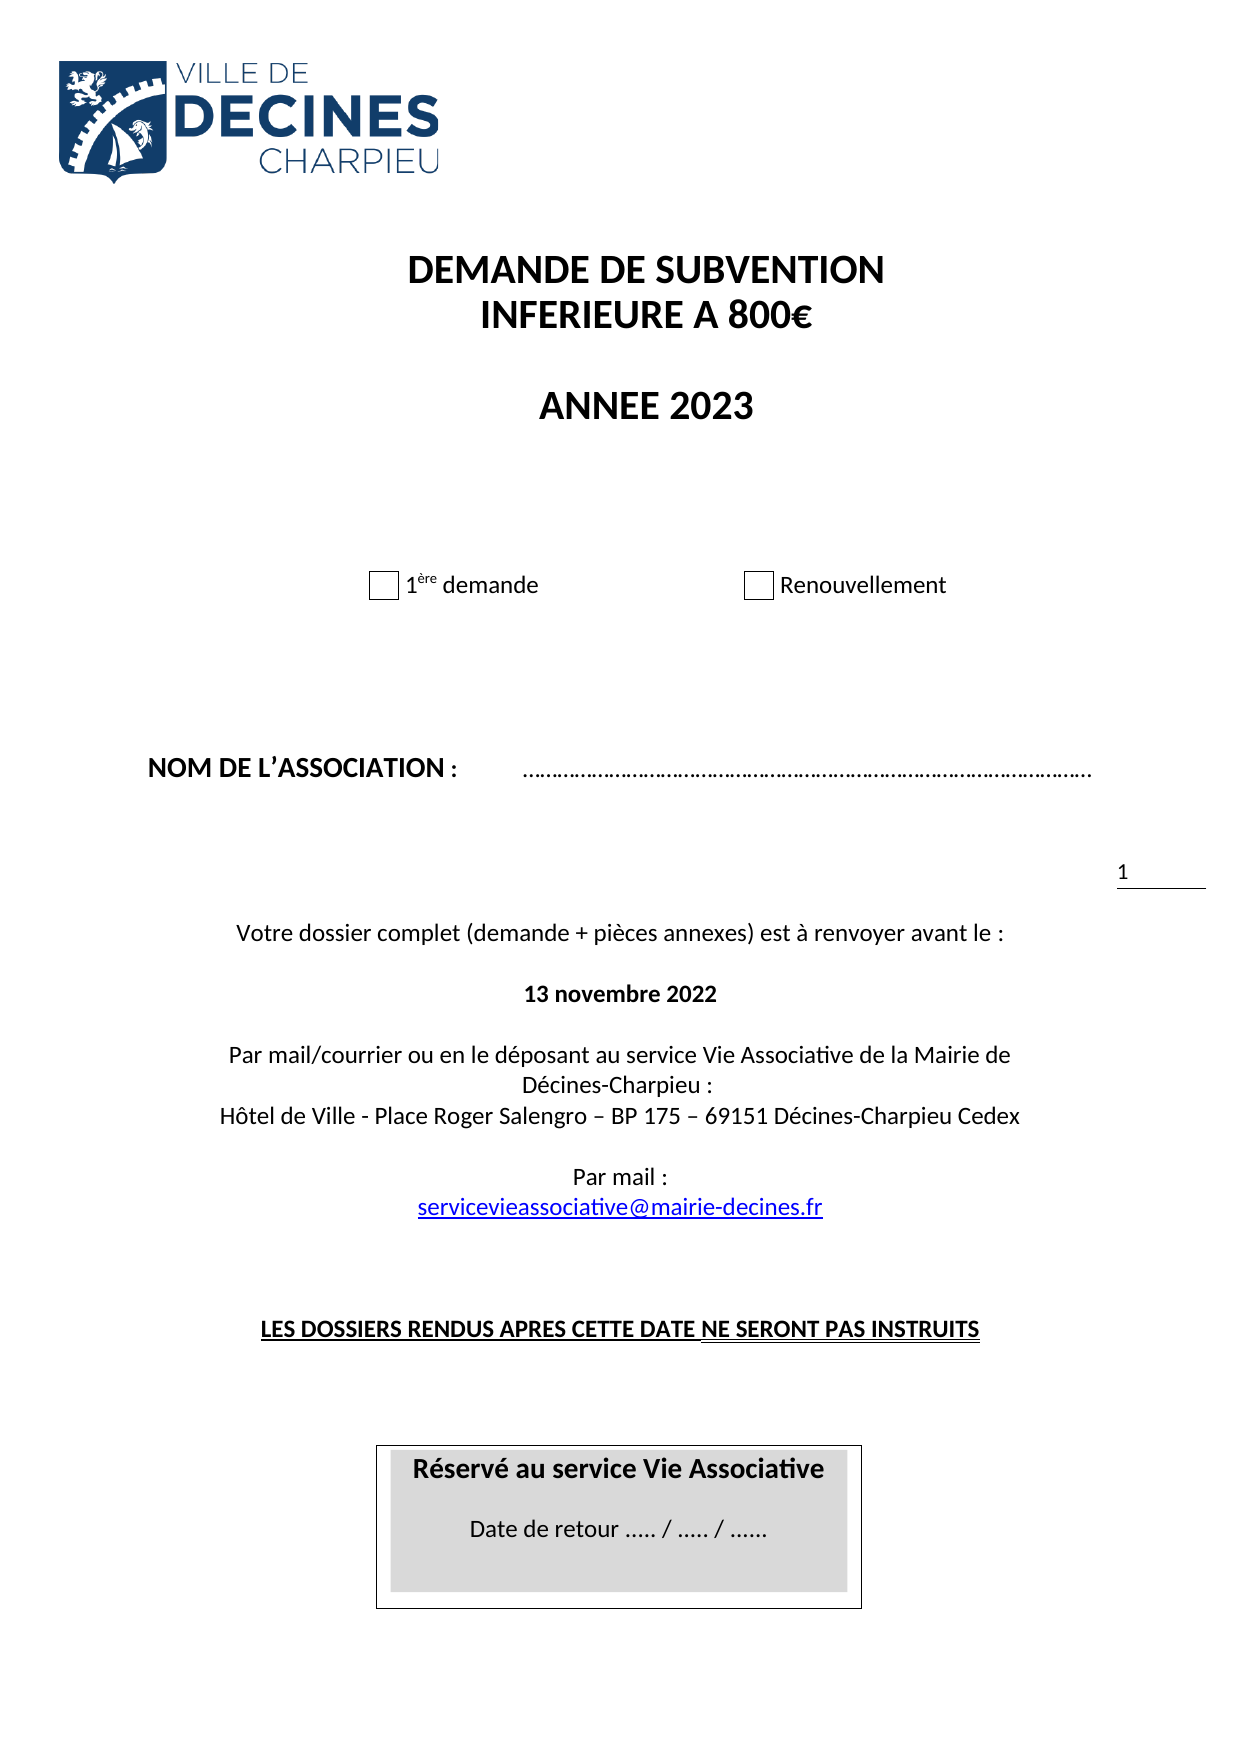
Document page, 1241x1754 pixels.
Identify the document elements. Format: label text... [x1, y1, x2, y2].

text Par mail/courrier ou en le déposant au service Vie Associative de la Mairie de [148, 1039, 1092, 1069]
text ANNEE 2023 [325, 383, 967, 428]
text LES DOSSIERS RENDUS APRES CETTE DATE NE SERONT PAS INSTRUITS [148, 1313, 1092, 1344]
text DEMANDE DE SUBVENTION INFERIEURE A 800€ [325, 247, 967, 338]
text servicevieassociative@mairie-decines.fr [148, 1191, 1092, 1222]
text NOM DE L’ASSOCIATION : ……………………………………………………………………………………… [148, 749, 1092, 784]
text 13 novembre 2022 [148, 978, 1092, 1008]
text 1ère demande Renouvellement [148, 569, 1092, 600]
picture [59, 61, 439, 184]
text Votre dossier complet (demande + pièces annexes) est à renvoyer avant le : [148, 917, 1092, 947]
text Hôtel de Ville - Place Roger Salengro – BP 175 – 69151 Décines-Charpieu Cedex [148, 1100, 1092, 1130]
text Décines-Charpieu : [148, 1069, 1092, 1100]
text Par mail : [148, 1161, 1092, 1191]
